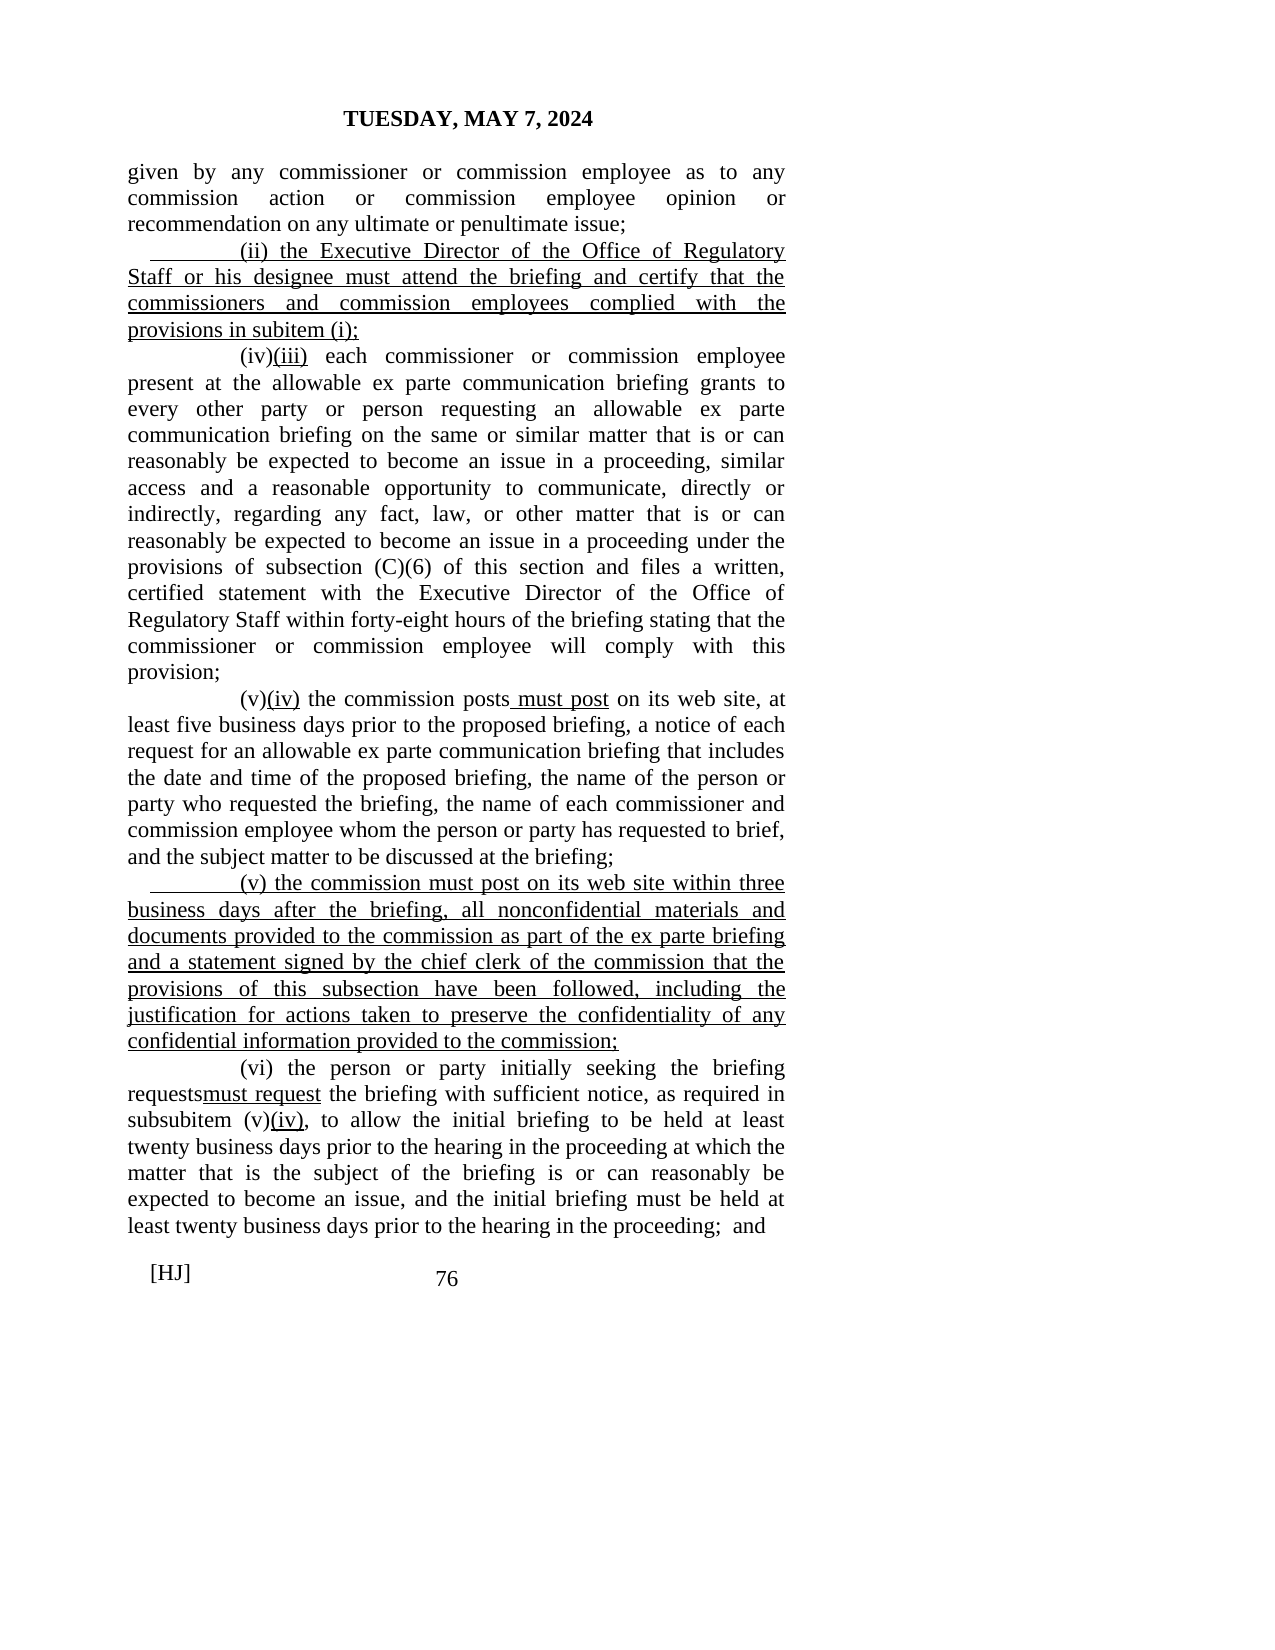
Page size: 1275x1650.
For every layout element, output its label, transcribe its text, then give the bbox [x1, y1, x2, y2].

text (v) the commission must post on its web site within three business days after the briefing, all nonconfidential materials and documents provided to the commission as part of the ex parte briefing and a statement signed by the chief clerk of the commission that the provisions of this subsection have been followed, including the justification for actions taken to preserve the confidentiality of any confidential information provided to the commission; [127, 946, 786, 998]
text (ii) the Executive Director of the Office of Regulatory Staff or his designee must attend the briefing and certify that the commissioners and commission employees complied with the provisions in subitem (i); [127, 237, 786, 312]
text (v) the commission must post on its web site within three business days after the briefing, all nonconfidential materials and documents provided to the commission as part of the ex parte briefing and a statement signed by the chief clerk of the commission that the provisions of this subsection have been followed, including the justification for actions taken to preserve the confidentiality of any confidential information provided to the commission; [127, 869, 786, 919]
text (ii) the Executive Director of the Office of Regulatory Staff or his designee must attend the briefing and certify that the commissioners and commission employees complied with the provisions in subitem (i); [127, 313, 786, 342]
text (iv)(iii) each commissioner or commission employee present at the allowable ex parte communication briefing grants to every other party or person requesting an allowable ex parte communication briefing on the same or similar matter that is or can reasonably be expected to become an issue in a proceeding, similar access and a reasonable opportunity to communicate, directly or indirectly, regarding any fact, law, or other matter that is or can reasonably be expected to become an issue in a proceeding under the provisions of subsection (C)(6) of this section and files a written, certified statement with the Executive Director of the Office of Regulatory Staff within forty-eight hours of the briefing stating that the commissioner or commission employee will comply with this provision; [127, 342, 786, 685]
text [127, 158, 786, 237]
text (vi) the person or party initially seeking the briefing requestsmust request the briefing with sufficient notice, as required in subsubitem (v)(iv), to allow the initial briefing to be held at least twenty business days prior to the hearing in the proceeding at which the matter that is the subject of the briefing is or can reasonably be expected to become an issue, and the initial briefing must be held at least twenty business days prior to the hearing in the proceeding; and [127, 1054, 786, 1238]
text (v)(iv) the commission posts must post on its web site, at least five business days prior to the proposed briefing, a notice of each request for an allowable ex parte communication briefing that includes the date and time of the proposed briefing, the name of the person or party who requested the briefing, the name of each commissioner and commission employee whom the person or party has requested to brief, and the subject matter to be discussed at the briefing; [127, 685, 786, 869]
